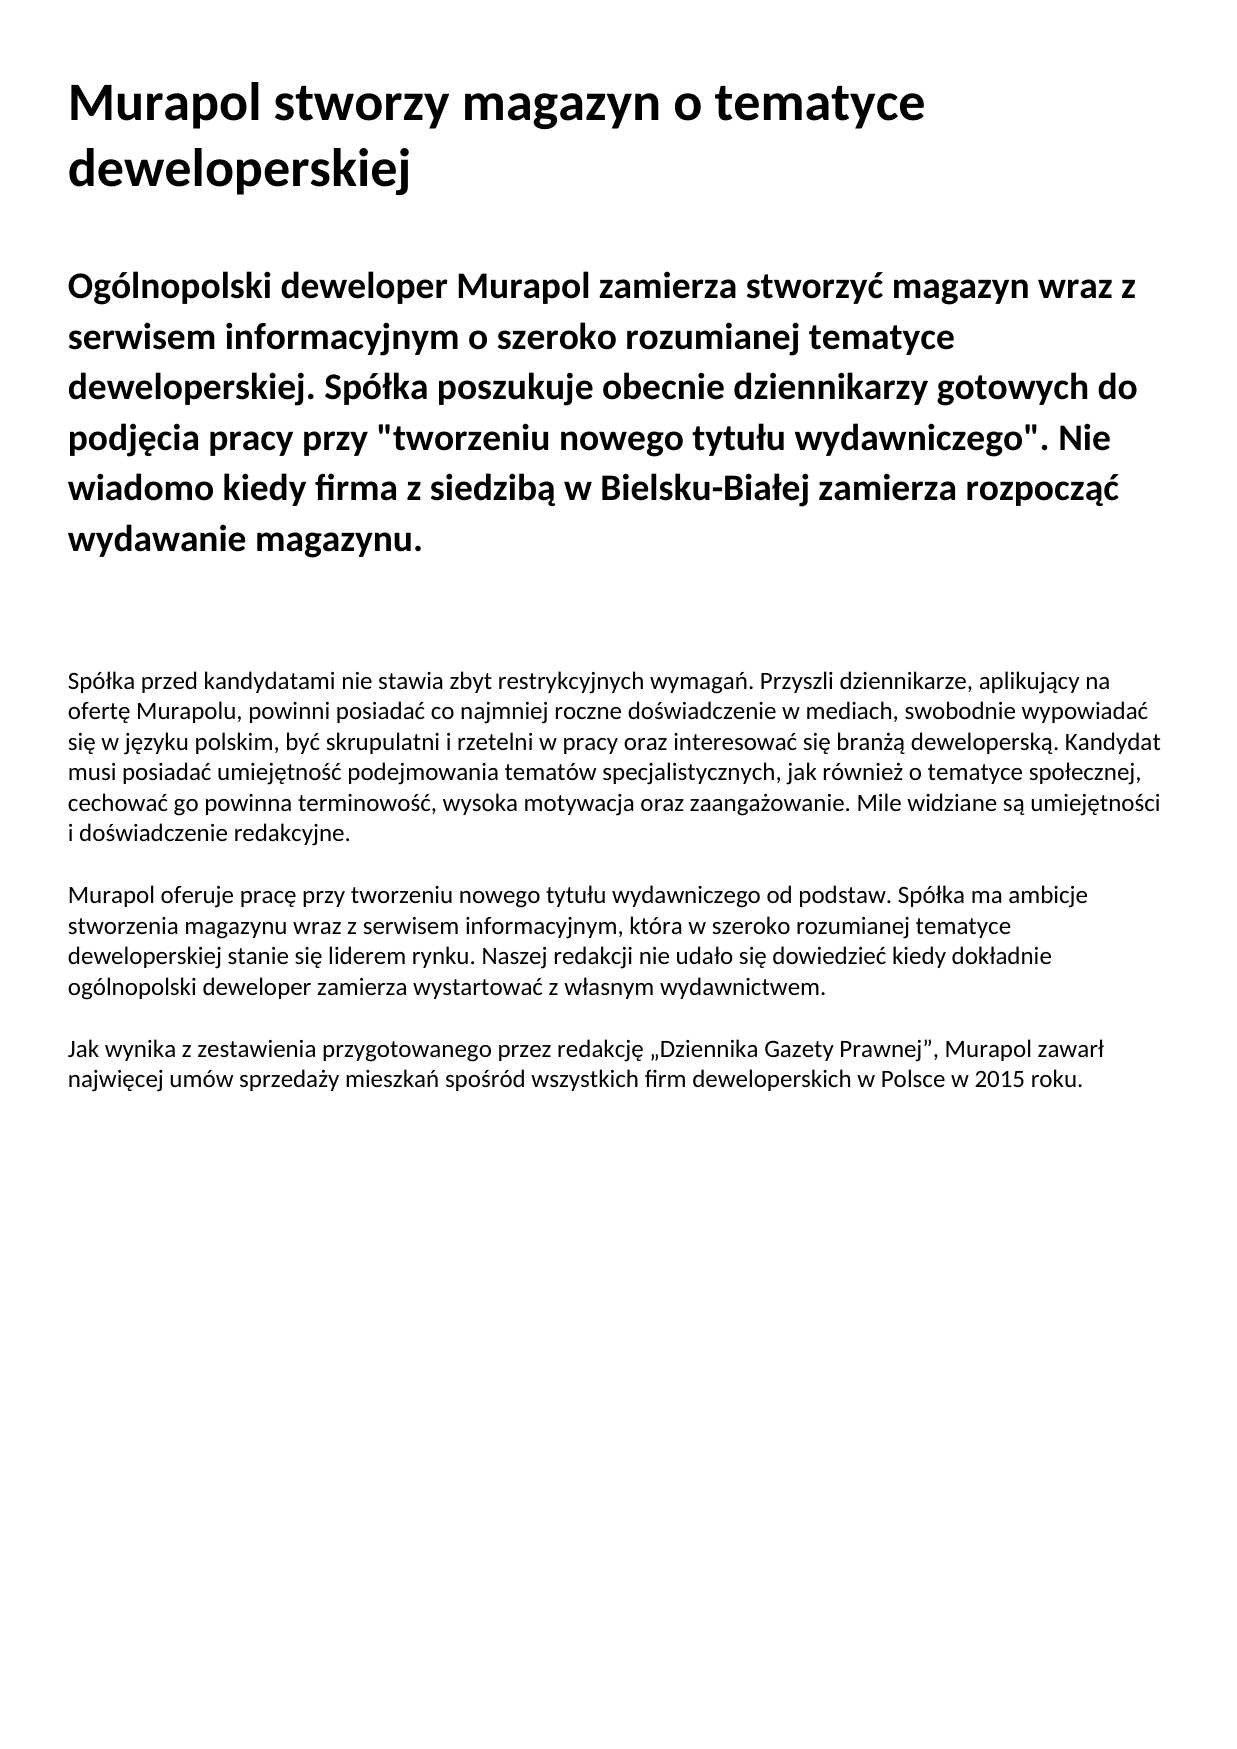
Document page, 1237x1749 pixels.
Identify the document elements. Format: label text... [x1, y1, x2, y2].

text Spółka przed kandydatami nie stawia zbyt restrykcyjnych wymagań. Przyszli dziennikarze, aplikujący na ofertę Murapolu, powinni posiadać co najmniej roczne doświadczenie w mediach, swobodnie wypowiadać się w języku polskim, być skrupulatni i rzetelni w pracy oraz interesować się branżą deweloperską. Kandydat musi posiadać umiejętność podejmowania tematów specjalistycznych, jak również o tematyce społecznej, cechować go powinna terminowość, wysoka motywacja oraz zaangażowanie. Mile widziane są umiejętności i doświadczenie redakcyjne. [68, 665, 1169, 848]
text Ogólnopolski deweloper Murapol zamierza stworzyć magazyn wraz z serwisem informacyjnym o szeroko rozumianej tematyce deweloperskiej. Spółka poszukuje obecnie dziennikarzy gotowych do podjęcia pracy przy "tworzeniu nowego tytułu wydawniczego". Nie wiadomo kiedy firma z siedzibą w Bielsku-Białej zamierza rozpocząć wydawanie magazynu. [68, 262, 1169, 560]
text Murapol oferuje pracę przy tworzeniu nowego tytułu wydawniczego od podstaw. Spółka ma ambicje stworzenia magazynu wraz z serwisem informacyjnym, która w szeroko rozumianej tematyce deweloperskiej stanie się liderem rynku. Naszej redakcji nie udało się dowiedzieć kiedy dokładnie ogólnopolski deweloper zamierza wystartować z własnym wydawnictwem. [68, 879, 1169, 1001]
text Murapol stworzy magazyn o tematyce deweloperskiej [68, 68, 1169, 200]
text Jak wynika z zestawienia przygotowanego przez redakcję „Dziennika Gazety Prawnej”, Murapol zawarł najwięcej umów sprzedaży mieszkań spośród wszystkich firm deweloperskich w Polsce w 2015 roku. [68, 1033, 1169, 1094]
